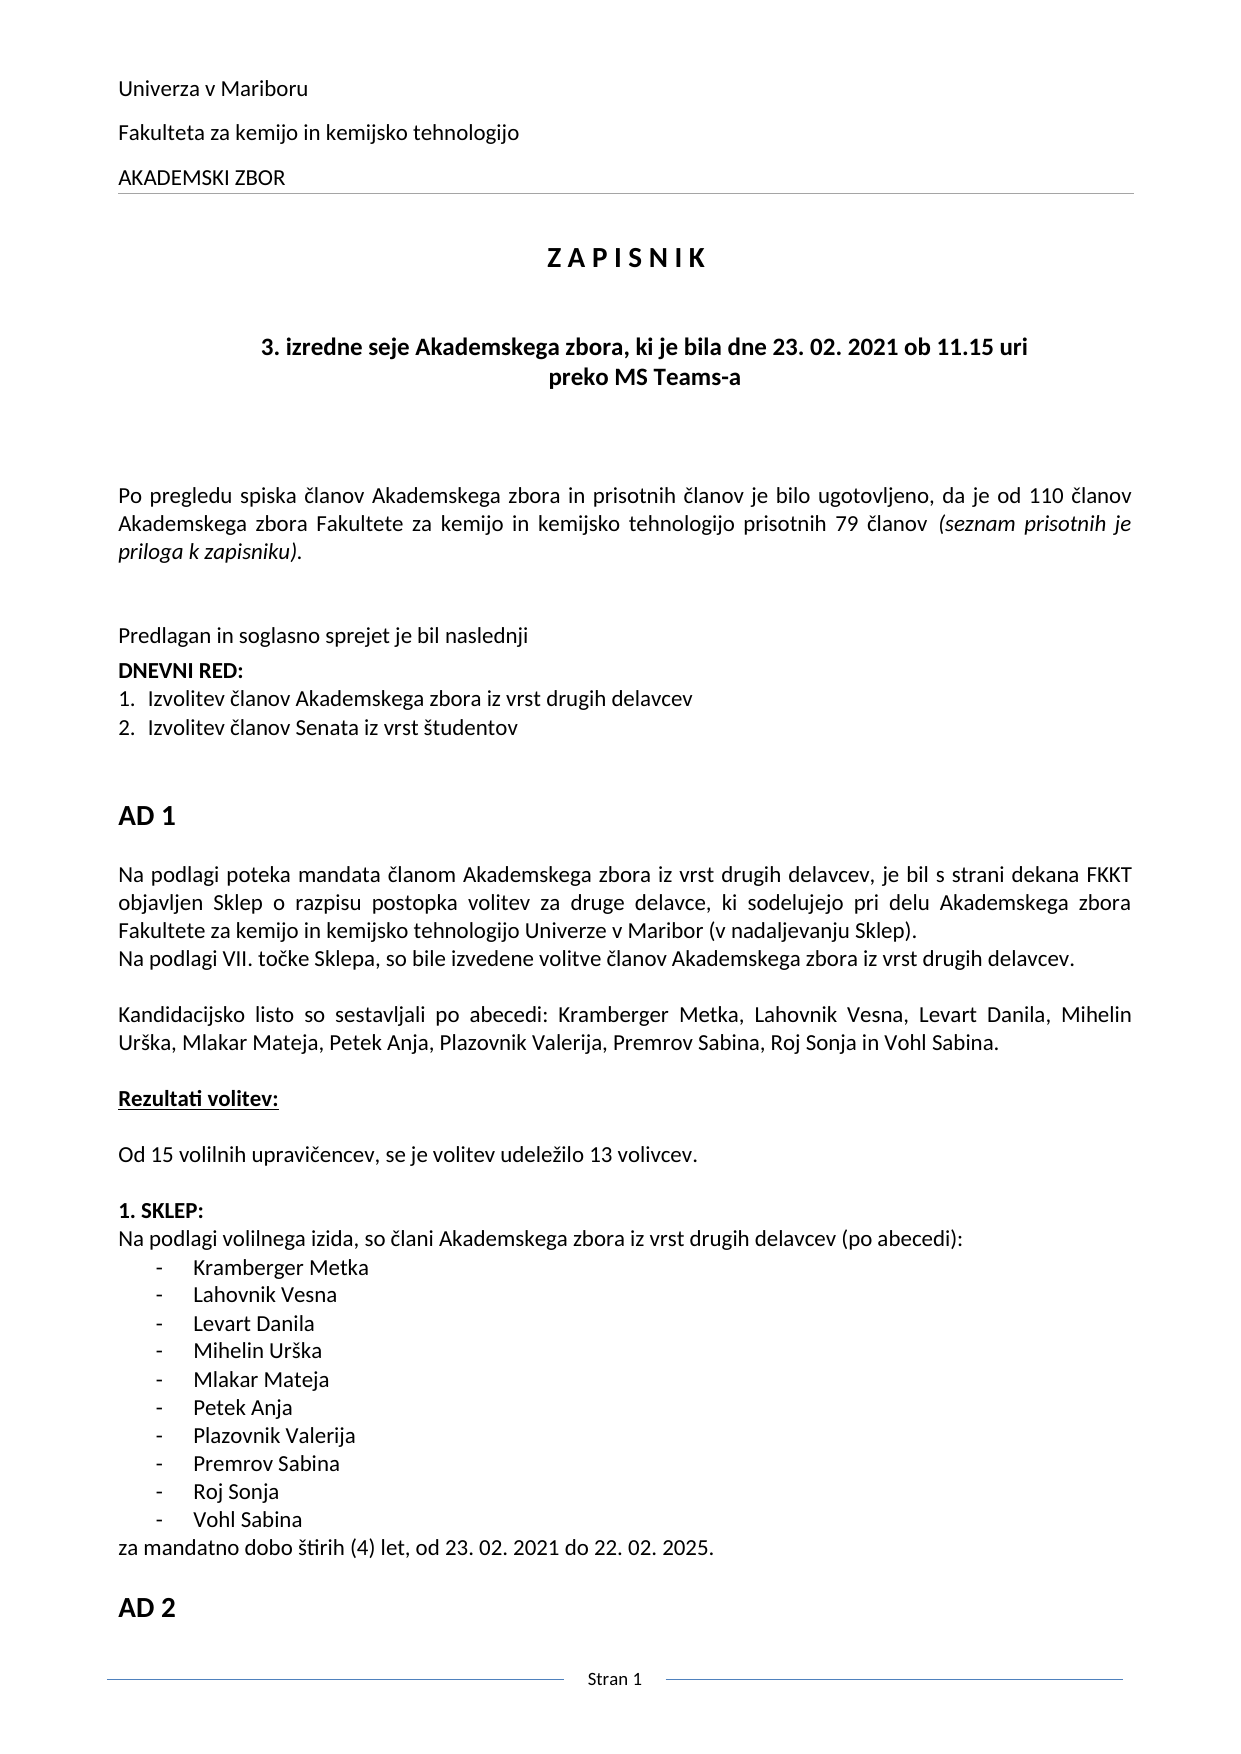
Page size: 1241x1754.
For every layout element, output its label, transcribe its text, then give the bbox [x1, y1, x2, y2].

list Izvolitev članov Akademskega zbora iz vrst drugih delavcev [118, 684, 1134, 713]
list Plazovnik Valerija [156, 1421, 1134, 1449]
list Lahovnik Vesna [156, 1281, 1134, 1309]
list Premrov Sabina [156, 1449, 1134, 1477]
text Predlagan in soglasno sprejet je bil naslednji [118, 621, 1134, 649]
text 1. SKLEP: [118, 1197, 1134, 1224]
text Kandidacijsko listo so sestavljali po abecedi: Kramberger Metka, Lahovnik Vesna, Levart Danila, Mihelin Urška, Mlakar Mateja, Petek Anja, Plazovnik Valerija, Premrov Sabina, Roj Sonja in Vohl Sabina. [118, 1000, 1134, 1056]
text Rezultati volitev: [118, 1084, 1134, 1112]
text preko MS Teams-a [156, 361, 1134, 392]
list Mihelin Urška [156, 1337, 1134, 1365]
text AD 1 [118, 797, 1134, 832]
text 3. izredne seje Akademskega zbora, ki je bila dne 23. 02. 2021 ob 11.15 uri [156, 331, 1134, 361]
text Na podlagi volilnega izida, so člani Akademskega zbora iz vrst drugih delavcev (po abecedi): [118, 1224, 1134, 1253]
list Izvolitev članov Senata iz vrst študentov [118, 713, 1134, 741]
list Levart Danila [156, 1309, 1134, 1337]
text Od 15 volilnih upravičencev, se je volitev udeležilo 13 volivcev. [118, 1141, 1134, 1168]
text Na podlagi VII. točke Sklepa, so bile izvedene volitve članov Akademskega zbora iz vrst drugih delavcev. [118, 944, 1134, 972]
list Petek Anja [156, 1393, 1134, 1421]
list Kramberger Metka [156, 1253, 1134, 1281]
text Na podlagi poteka mandata članom Akademskega zbora iz vrst drugih delavcev, je bil s strani dekana FKKT objavljen Sklep o razpisu postopka volitev za druge delavce, ki sodelujejo pri delu Akademskega zbora Fakultete za kemijo in kemijsko tehnologijo Univerze v Maribor (v nadaljevanju Sklep). [118, 860, 1134, 944]
list Roj Sonja [156, 1477, 1134, 1505]
text Po pregledu spiska članov Akademskega zbora in prisotnih članov je bilo ugotovljeno, da je od 110 članov Akademskega zbora Fakultete za kemijo in kemijsko tehnologijo prisotnih 79 članov (seznam prisotnih je priloga k zapisniku). [118, 481, 1134, 565]
list Mlakar Mateja [156, 1365, 1134, 1393]
text AD 2 [118, 1589, 1134, 1624]
text DNEVNI RED: [118, 657, 1134, 684]
list Vohl Sabina [156, 1505, 1134, 1533]
text za mandatno dobo štirih (4) let, od 23. 02. 2021 do 22. 02. 2025. [118, 1533, 1134, 1561]
text Z A P I S N I K [118, 239, 1134, 275]
